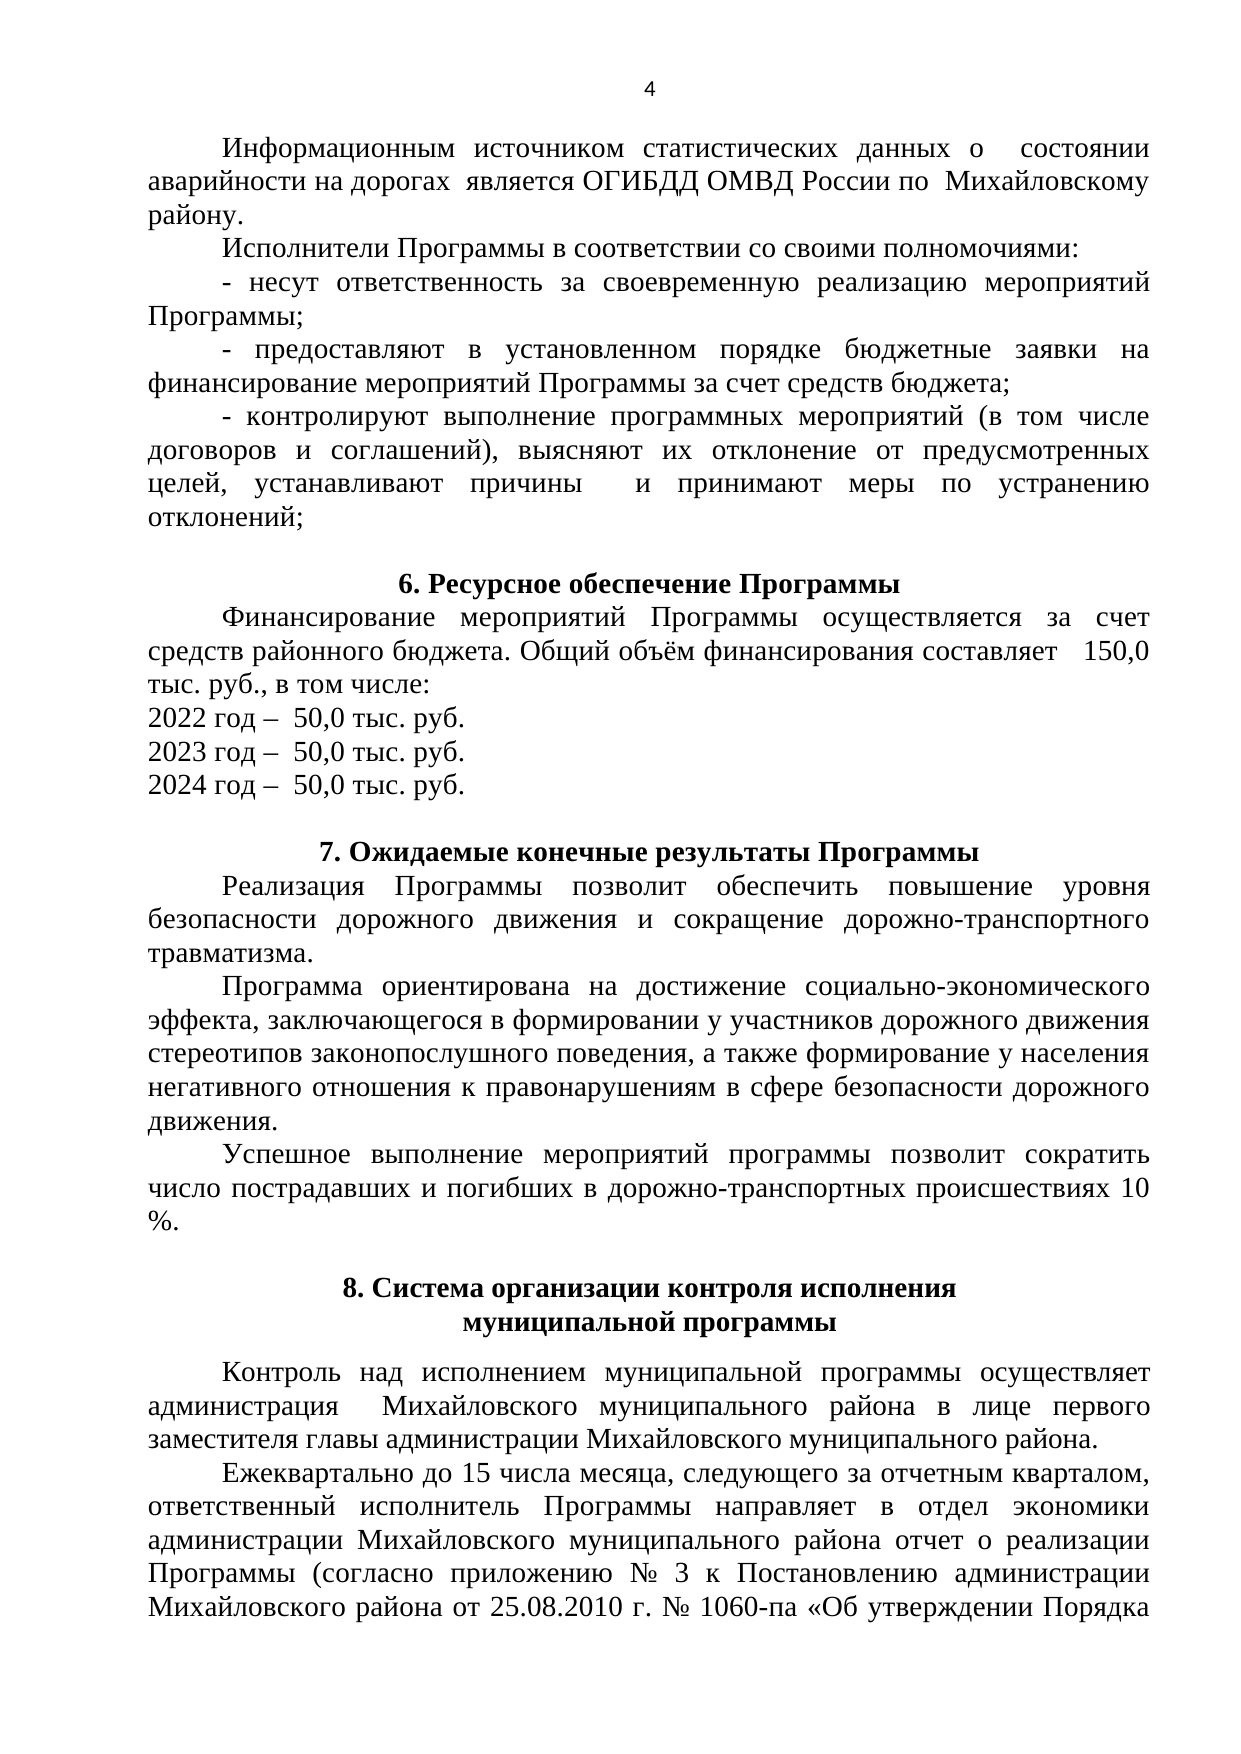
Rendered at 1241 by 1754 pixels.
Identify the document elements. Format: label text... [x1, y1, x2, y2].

text 7. Ожидаемые конечные результаты Программы [148, 834, 1152, 868]
text Реализация Программы позволит обеспечить повышение уровня безопасности дорожного движения и сокращение дорожно-транспортного травматизма. [148, 868, 1152, 968]
text Программа ориентирована на достижение социально-экономического эффекта, заключающегося в формировании у участников дорожного движения стереотипов законопослушного поведения, а также формирование у населения негативного отношения к правонарушениям в сфере безопасности дорожного движения. [148, 968, 1152, 1136]
text 2024 год – 50,0 тыс. руб. [148, 767, 1152, 801]
text 8. Система организации контроля исполнения [148, 1270, 1152, 1304]
text муниципальной программы [148, 1304, 1152, 1337]
text Успешное выполнение мероприятий программы позволит сократить число пострадавших и погибших в дорожно-транспортных происшествиях 10 %. [148, 1136, 1152, 1237]
text Информационным источником статистических данных о состоянии аварийности на дорогах является ОГИБДД ОМВД России по Михайловскому району. [148, 130, 1152, 231]
text - контролируют выполнение программных мероприятий (в том числе договоров и соглашений), выясняют их отклонение от предусмотренных целей, устанавливают причины и принимают меры по устранению отклонений; [148, 398, 1152, 532]
text Контроль над исполнением муниципальной программы осуществляет администрация Михайловского муниципального района в лице первого заместителя главы администрации Михайловского муниципального района. [148, 1354, 1152, 1455]
text Исполнители Программы в соответствии со своими полномочиями: [148, 231, 1152, 264]
text 2022 год – 50,0 тыс. руб. [148, 700, 1152, 734]
text 2023 год – 50,0 тыс. руб. [148, 734, 1152, 767]
text - несут ответственность за своевременную реализацию мероприятий Программы; [148, 264, 1152, 331]
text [148, 1455, 1152, 1622]
text 6. Ресурсное обеспечение Программы [148, 566, 1152, 599]
text - предоставляют в установленном порядке бюджетные заявки на финансирование мероприятий Программы за счет средств бюджета; [148, 331, 1152, 398]
text Финансирование мероприятий Программы осуществляется за счет средств районного бюджета. Общий объём финансирования составляет 150,0 тыс. руб., в том числе: [148, 599, 1152, 700]
